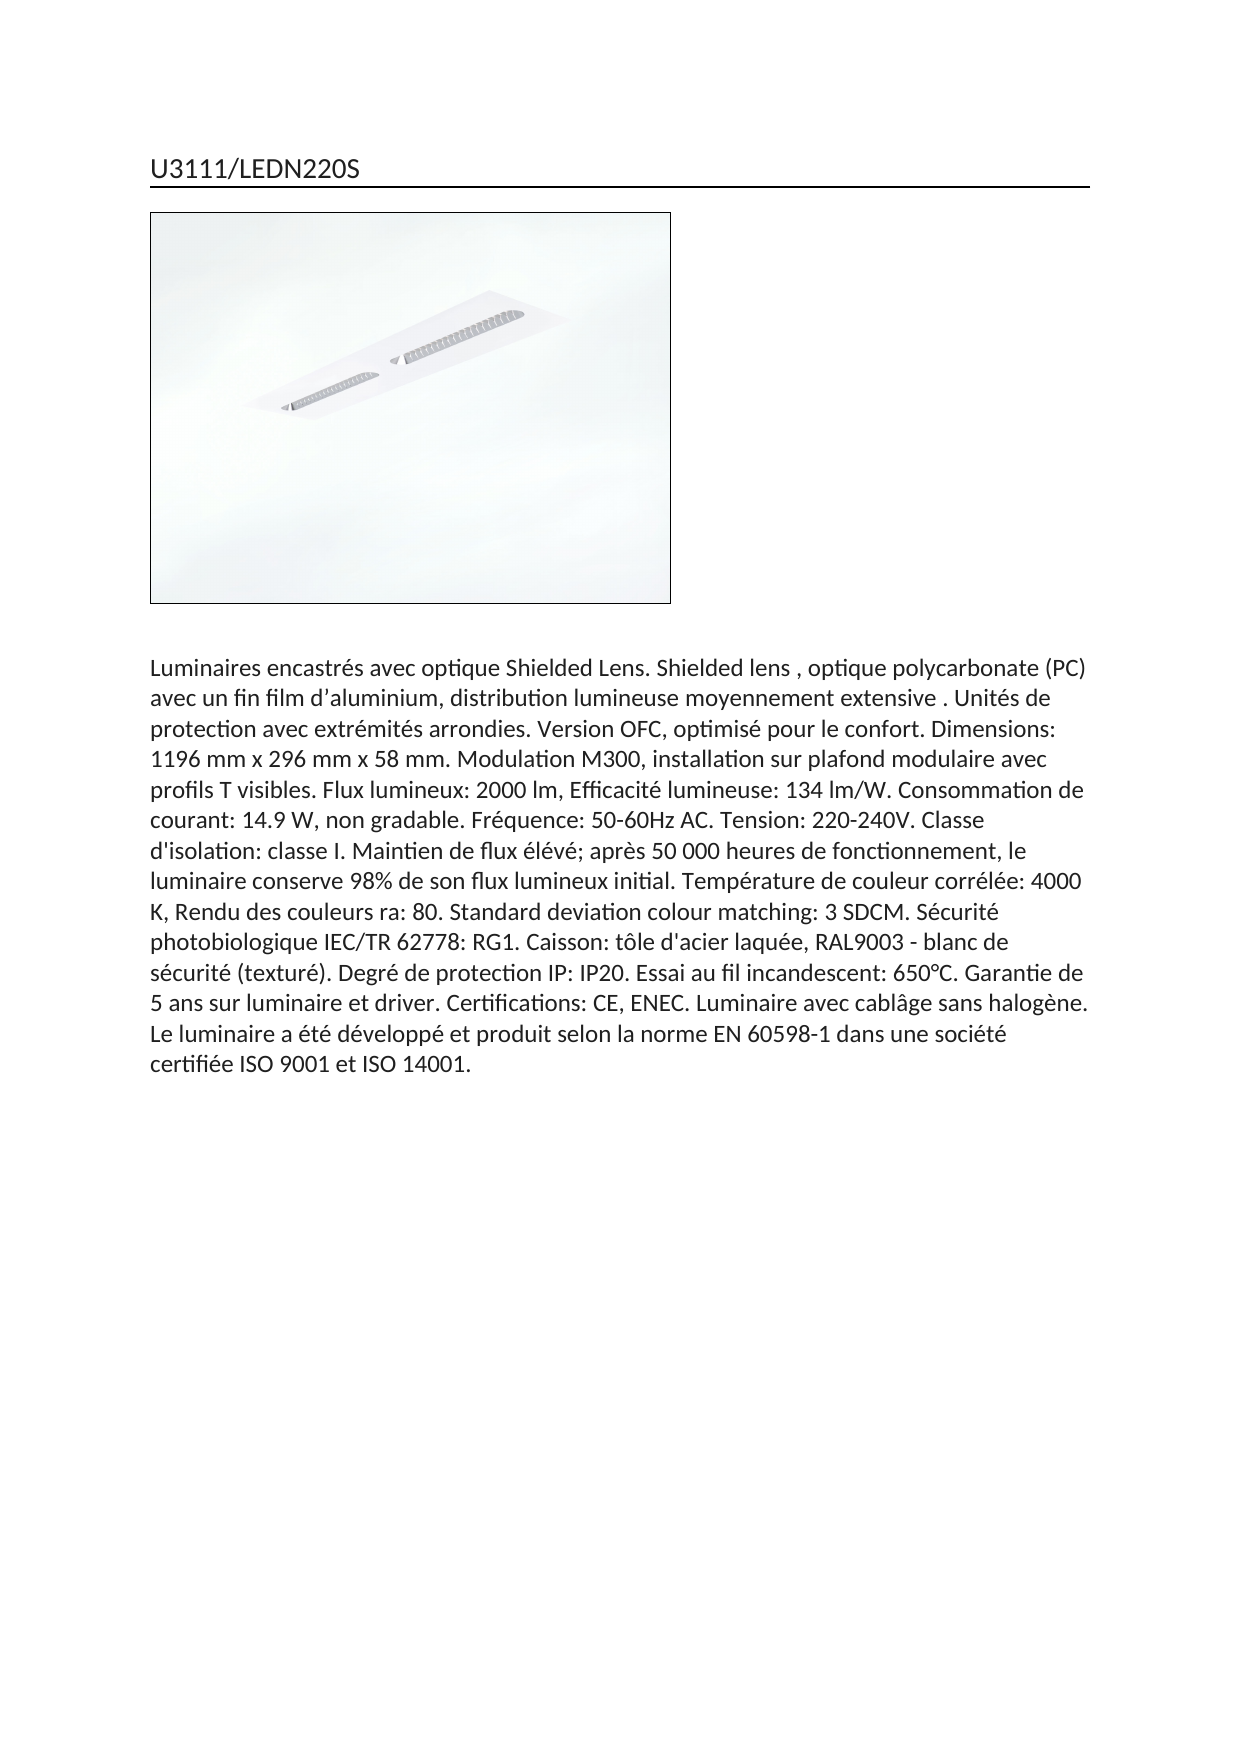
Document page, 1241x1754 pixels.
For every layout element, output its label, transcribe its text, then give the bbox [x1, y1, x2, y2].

text Luminaires encastrés avec optique Shielded Lens. Shielded lens , optique polycarbonate (PC) avec un fin film d’aluminium, distribution lumineuse moyennement extensive . Unités de protection avec extrémités arrondies. Version OFC, optimisé pour le confort. Dimensions: 1196 mm x 296 mm x 58 mm. Modulation M300, installation sur plafond modulaire avec profils T visibles. Flux lumineux: 2000 lm, Efficacité lumineuse: 134 lm/W. Consommation de courant: 14.9 W, non gradable. Fréquence: 50-60Hz AC. Tension: 220-240V. Classe d'isolation: classe I. Maintien de flux élévé; après 50 000 heures de fonctionnement, le luminaire conserve 98% de son flux lumineux initial. Température de couleur corrélée: 4000 K, Rendu des couleurs ra: 80. Standard deviation colour matching: 3 SDCM. Sécurité photobiologique IEC/TR 62778: RG1. Caisson: tôle d'acier laquée, RAL9003 - blanc de sécurité (texturé). Degré de protection IP: IP20. Essai au fil incandescent: 650°C. Garantie de 5 ans sur luminaire et driver. Certifications: CE, ENEC. Luminaire avec cablâge sans halogène. Le luminaire a été développé et produit selon la norme EN 60598-1 dans une société certifiée ISO 9001 et ISO 14001. [150, 652, 1090, 1079]
text U3111/LEDN220S [150, 150, 1090, 186]
picture [151, 213, 670, 603]
